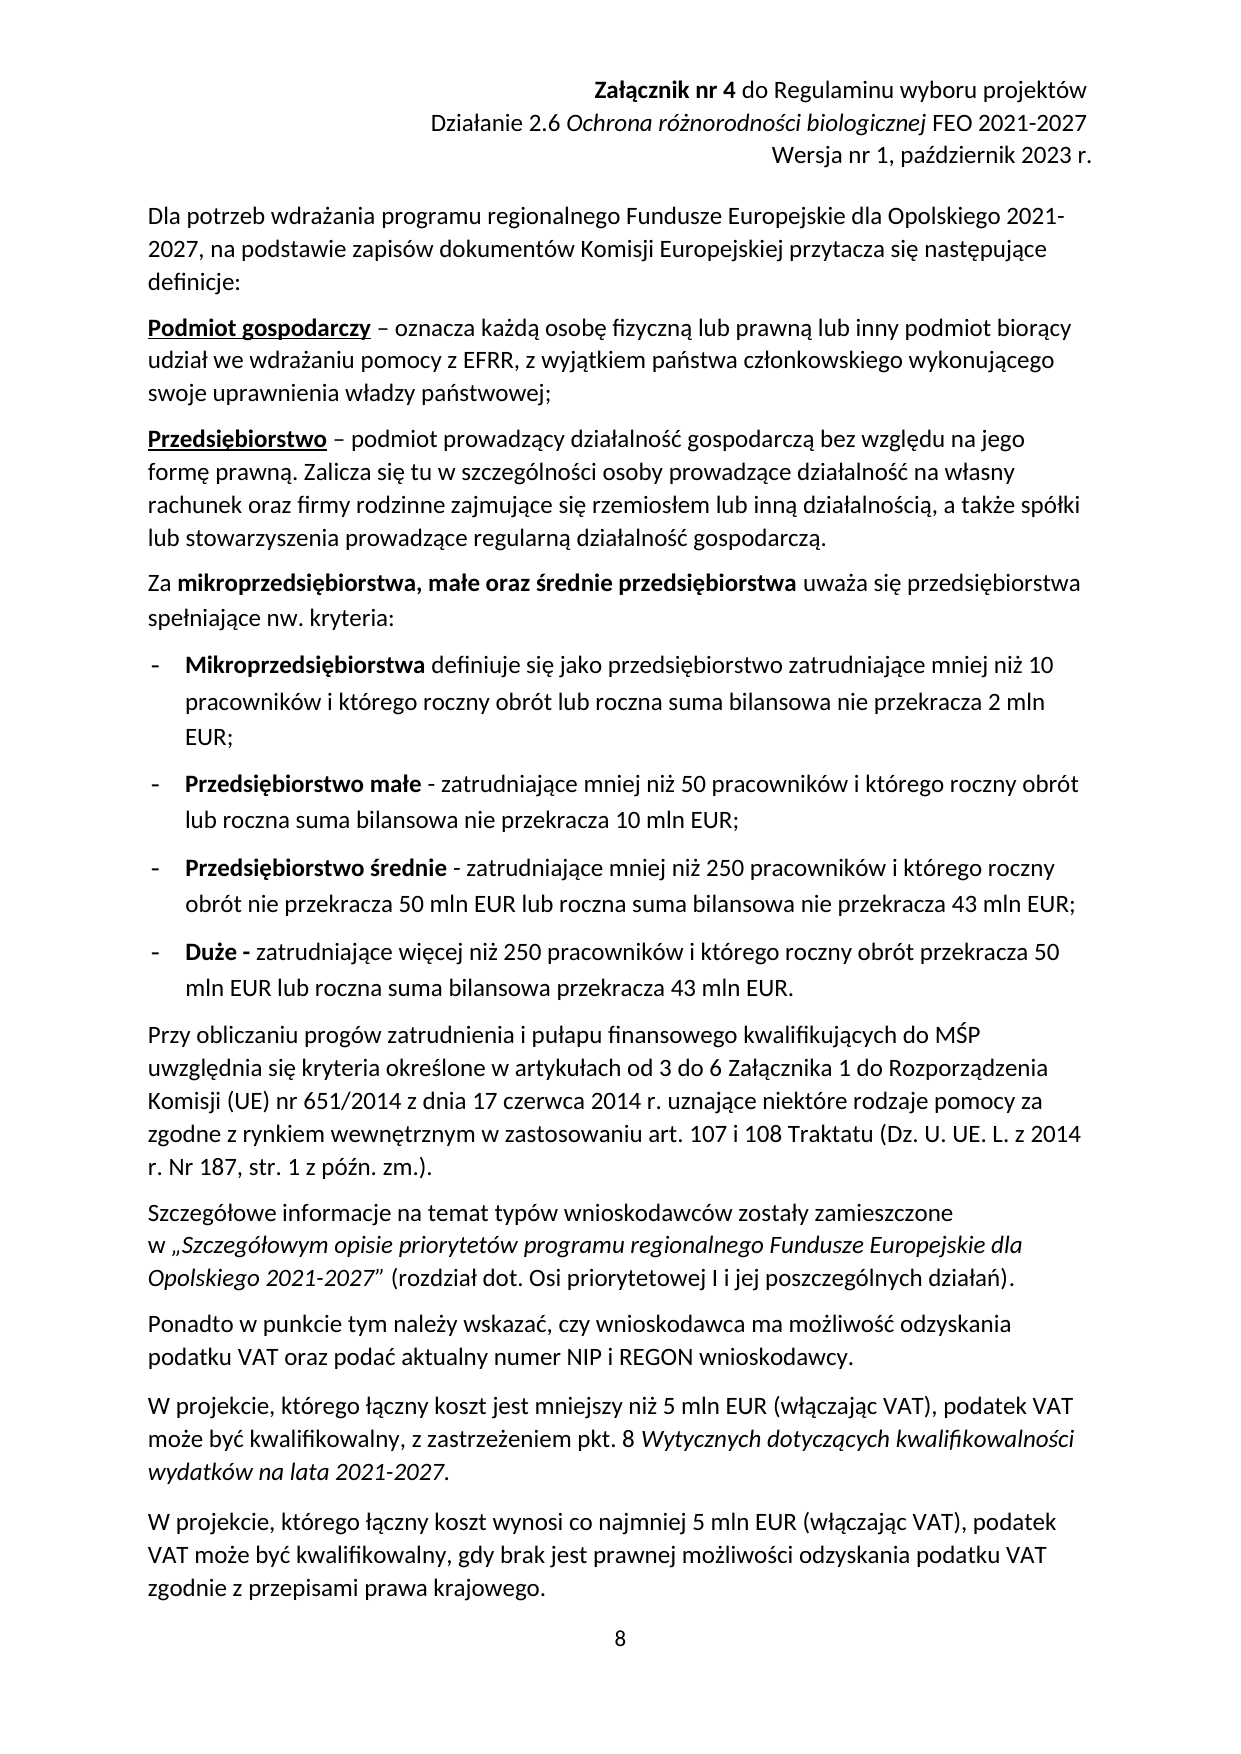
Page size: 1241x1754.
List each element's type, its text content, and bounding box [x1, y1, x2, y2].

text Podmiot gospodarczy – oznacza każdą osobę fizyczną lub prawną lub inny podmiot biorący udział we wdrażaniu pomocy z EFRR, z wyjątkiem państwa członkowskiego wykonującego swoje uprawnienia władzy państwowej; [148, 312, 1093, 408]
list Przedsiębiorstwo średnie - zatrudniające mniej niż 250 pracowników i którego roczny obrót nie przekracza 50 mln EUR lub roczna suma bilansowa nie przekracza 43 mln EUR; [148, 852, 1093, 919]
text W projekcie, którego łączny koszt jest mniejszy niż 5 mln EUR (włączając VAT), podatek VAT może być kwalifikowalny, z zastrzeżeniem pkt. 8 Wytycznych dotyczących kwalifikowalności wydatków na lata 2021-2027. [148, 1391, 1093, 1487]
list Duże - zatrudniające więcej niż 250 pracowników i którego roczny obrót przekracza 50 mln EUR lub roczna suma bilansowa przekracza 43 mln EUR. [148, 936, 1093, 1003]
text Przy obliczaniu progów zatrudnienia i pułapu finansowego kwalifikujących do MŚP uwzględnia się kryteria określone w artykułach od 3 do 6 Załącznika 1 do Rozporządzenia Komisji (UE) nr 651/2014 z dnia 17 czerwca 2014 r. uznające niektóre rodzaje pomocy za zgodne z rynkiem wewnętrznym w zastosowaniu art. 107 i 108 Traktatu (Dz. U. UE. L. z 2014 r. Nr 187, str. 1 z późn. zm.). [148, 1020, 1093, 1182]
text Przedsiębiorstwo – podmiot prowadzący działalność gospodarczą bez względu na jego formę prawną. Zalicza się tu w szczególności osoby prowadzące działalność na własny rachunek oraz firmy rodzinne zajmujące się rzemiosłem lub inną działalnością, a także spółki lub stowarzyszenia prowadzące regularną działalność gospodarczą. [148, 423, 1093, 552]
text W projekcie, którego łączny koszt wynosi co najmniej 5 mln EUR (włączając VAT), podatek VAT może być kwalifikowalny, gdy brak jest prawnej możliwości odzyskania podatku VAT zgodnie z przepisami prawa krajowego. [148, 1506, 1093, 1602]
text Szczegółowe informacje na temat typów wnioskodawców zostały zamieszczone w „Szczegółowym opisie priorytetów programu regionalnego Fundusze Europejskie dla Opolskiego 2021-2027” (rozdział dot. Osi priorytetowej I i jej poszczególnych działań). [148, 1197, 1093, 1293]
text Za mikroprzedsiębiorstwa, małe oraz średnie przedsiębiorstwa uważa się przedsiębiorstwa spełniające nw. kryteria: [148, 567, 1093, 633]
text Ponadto w punkcie tym należy wskazać, czy wnioskodawca ma możliwość odzyskania podatku VAT oraz podać aktualny numer NIP i REGON wnioskodawcy. [148, 1308, 1093, 1371]
list Przedsiębiorstwo małe - zatrudniające mniej niż 50 pracowników i którego roczny obrót lub roczna suma bilansowa nie przekracza 10 mln EUR; [148, 768, 1093, 835]
list Mikroprzedsiębiorstwa definiuje się jako przedsiębiorstwo zatrudniające mniej niż 10 pracowników i którego roczny obrót lub roczna suma bilansowa nie przekracza 2 mln EUR; [148, 650, 1093, 751]
text Dla potrzeb wdrażania programu regionalnego Fundusze Europejskie dla Opolskiego 2021-2027, na podstawie zapisów dokumentów Komisji Europejskiej przytacza się następujące definicje: [148, 201, 1093, 297]
